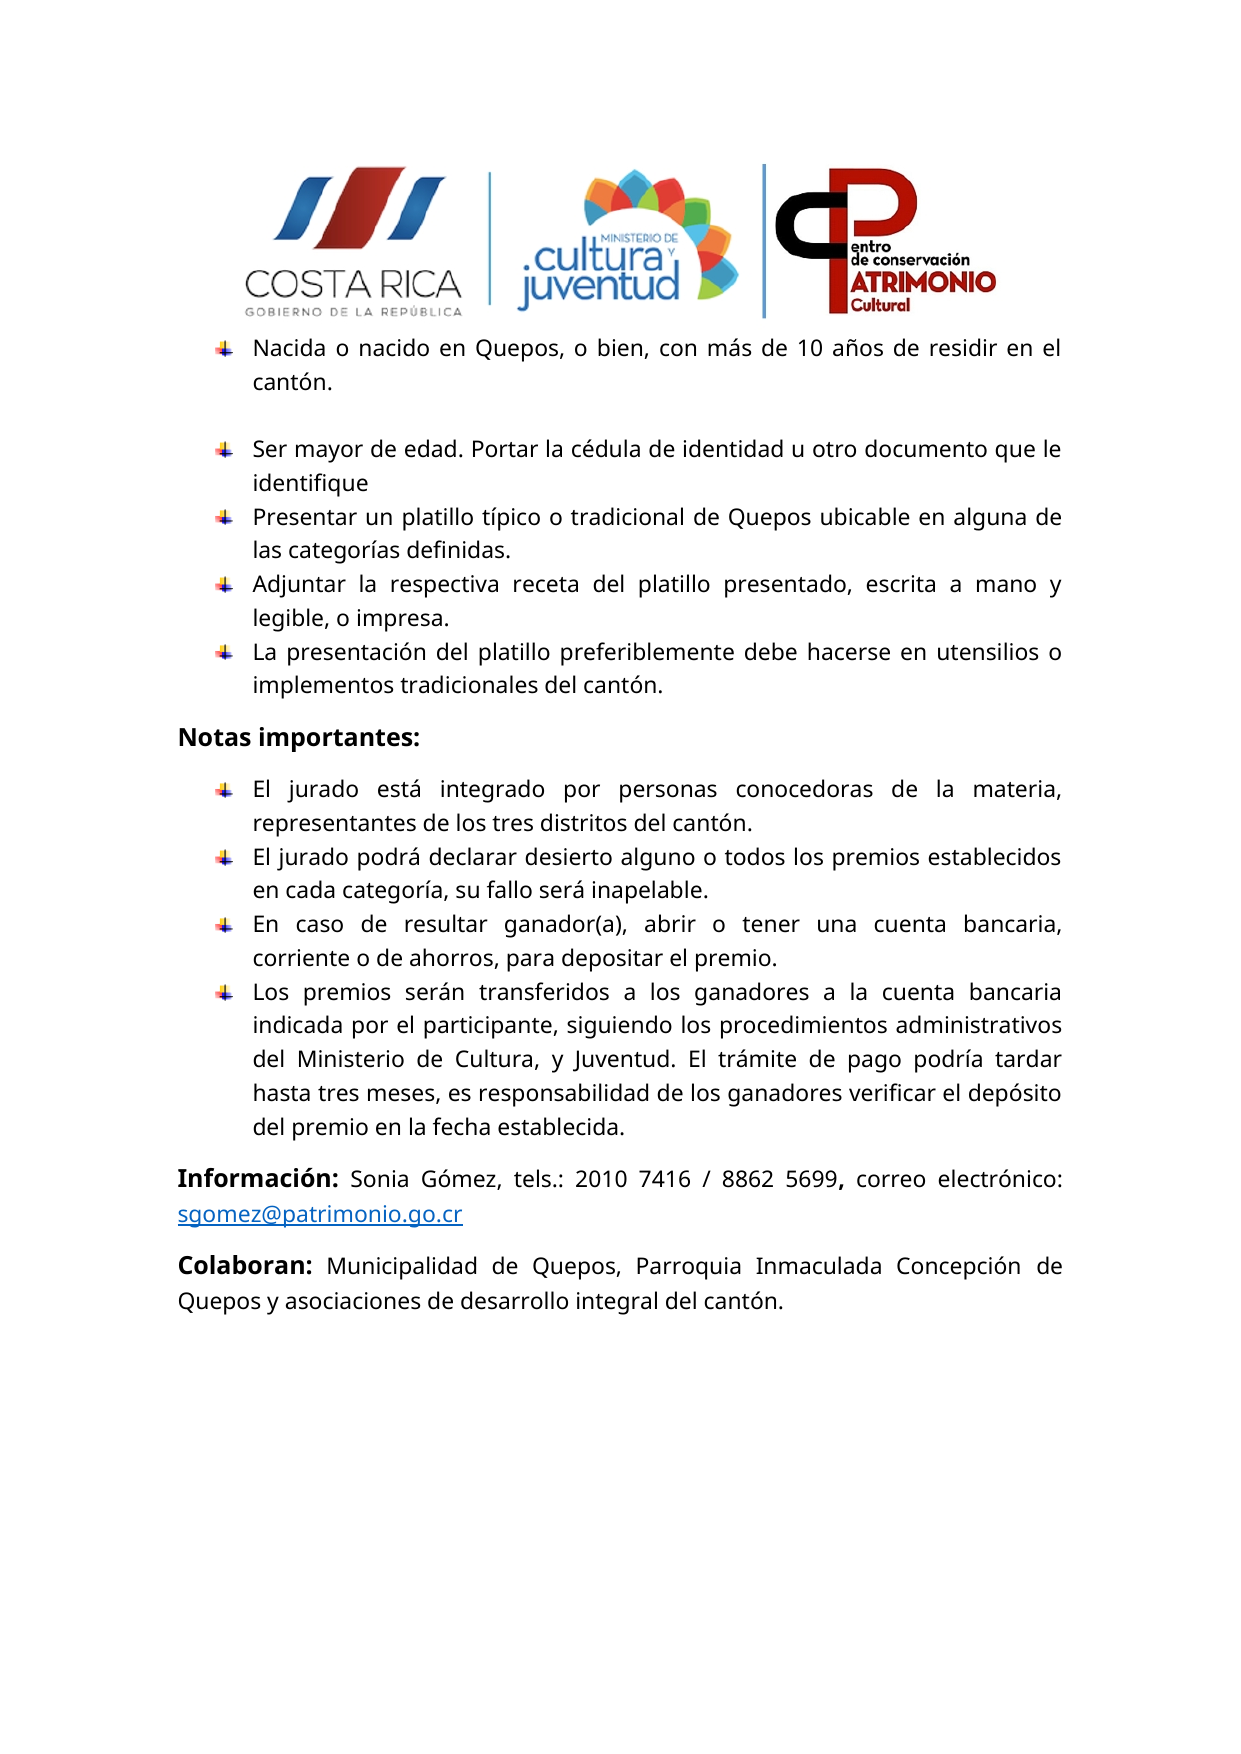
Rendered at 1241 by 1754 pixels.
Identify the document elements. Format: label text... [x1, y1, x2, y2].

list Adjuntar la respectiva receta del platillo presentado, escrita a mano y legible, o impresa. [215, 568, 1063, 633]
list La presentación del platillo preferiblemente debe hacerse en utensilios o implementos tradicionales del cantón. [215, 636, 1063, 701]
text Colaboran: Municipalidad de Quepos, Parroquia Inmaculada Concepción de Quepos y asociaciones de desarrollo integral del cantón. [177, 1248, 1063, 1316]
picture [232, 152, 1008, 330]
picture [215, 440, 233, 458]
list Los premios serán transferidos a los ganadores a la cuenta bancaria indicada por el participante, siguiendo los procedimientos administrativos del Ministerio de Cultura, y Juventud. El trámite de pago podría tardar hasta tres meses, es responsabilidad de los ganadores verificar el depósito del premio en la fecha establecida. [215, 976, 1063, 1142]
picture [215, 916, 233, 933]
list En caso de resultar ganador(a), abrir o tener una cuenta bancaria, corriente o de ahorros, para depositar el premio. [215, 908, 1063, 973]
picture [215, 983, 233, 1001]
picture [215, 643, 233, 660]
text Notas importantes: [177, 720, 1063, 754]
picture [215, 575, 233, 593]
list El jurado podrá declarar desierto alguno o todos los premios establecidos en cada categoría, su fallo será inapelable. [215, 841, 1063, 906]
picture [215, 781, 233, 798]
text Información: Sonia Gómez, tels.: 2010 7416 / 8862 5699, correo electrónico: sgomez@patrimonio.go.cr [177, 1161, 1063, 1229]
picture [215, 848, 233, 866]
list Presentar un platillo típico o tradicional de Quepos ubicable en alguna de las categorías definidas. [215, 501, 1063, 566]
list El jurado está integrado por personas conocedoras de la materia, representantes de los tres distritos del cantón. [215, 773, 1063, 838]
picture [215, 508, 233, 525]
list Ser mayor de edad. Portar la cédula de identidad u otro documento que le identifique [215, 433, 1063, 498]
picture [215, 339, 233, 357]
